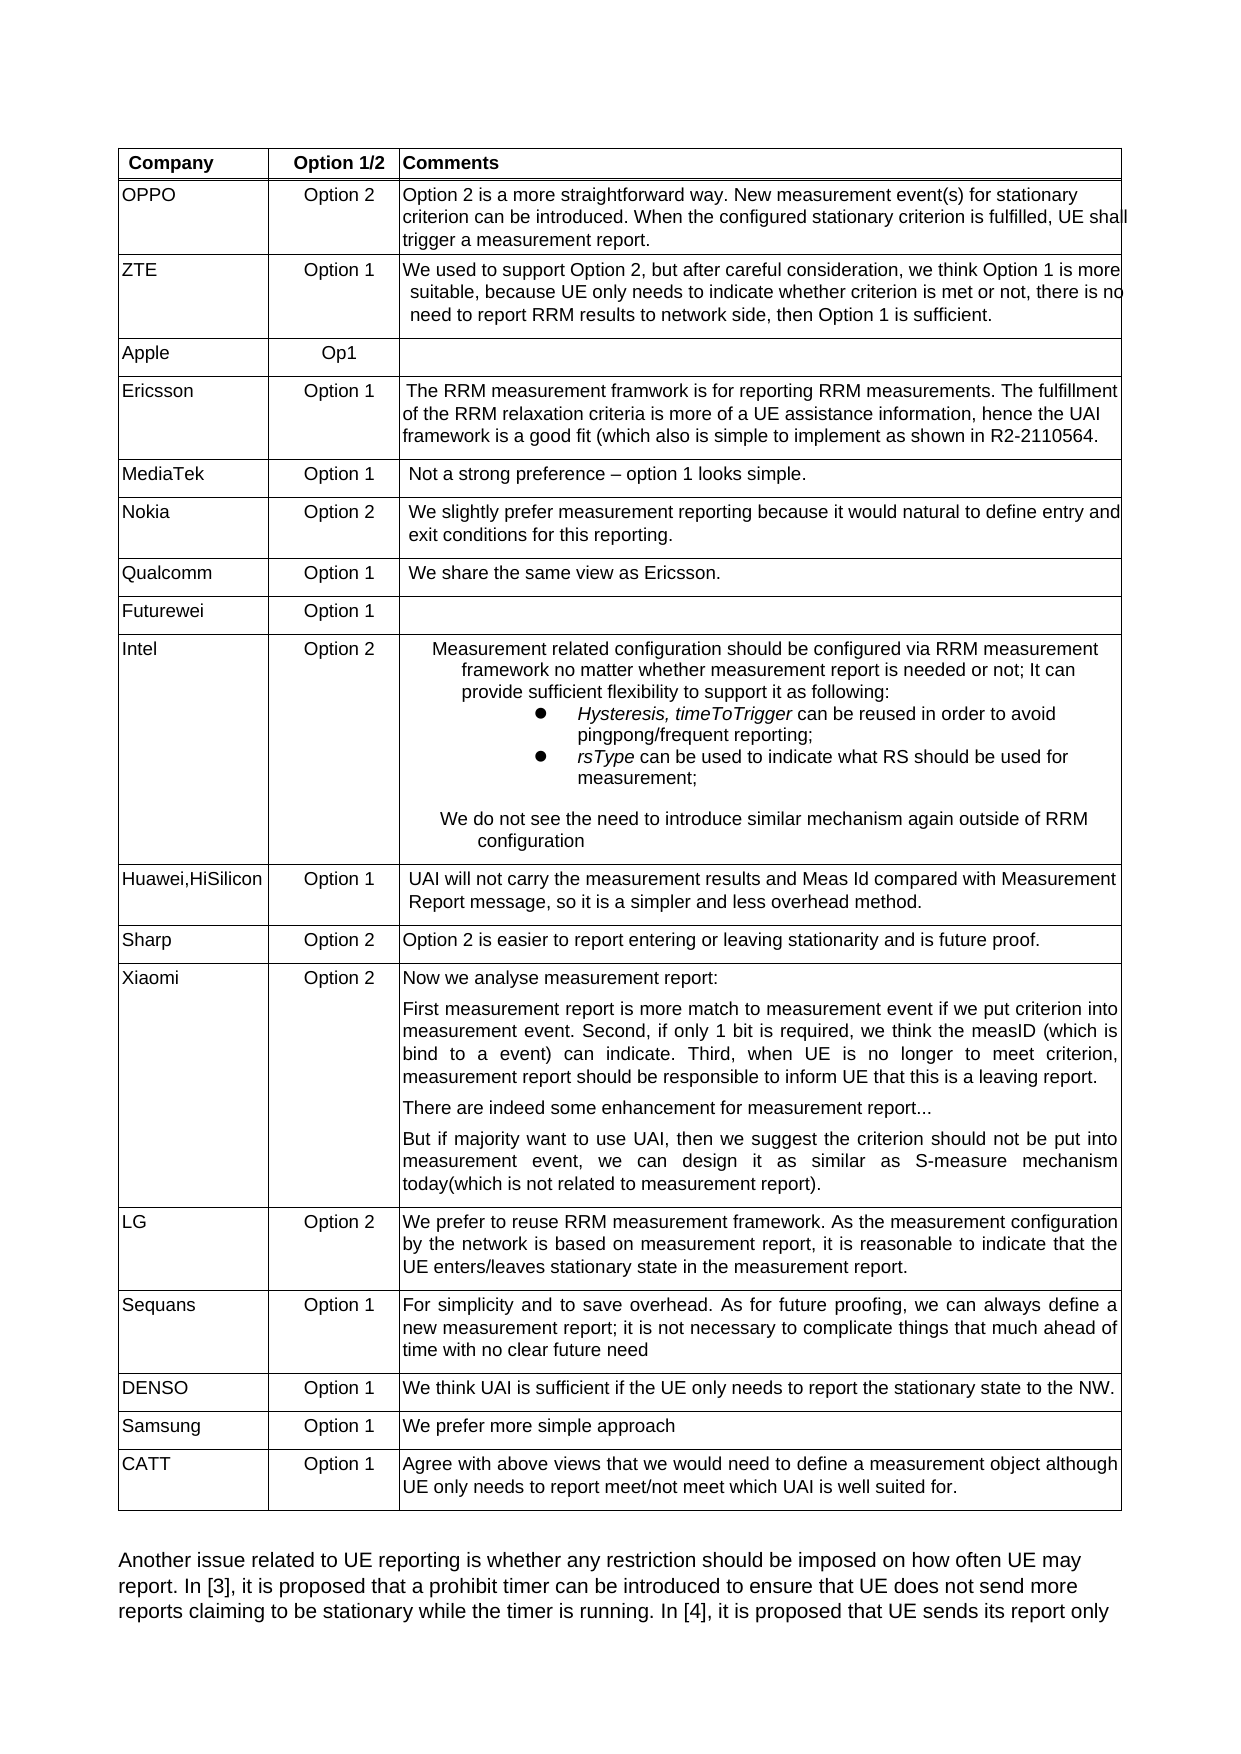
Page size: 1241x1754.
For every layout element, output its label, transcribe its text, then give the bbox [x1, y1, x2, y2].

table_cell Option 1 [269, 597, 399, 633]
table_header Comments [400, 149, 1121, 177]
table_cell The RRM measurement framwork is for reporting RRM measurements. The fulfillment of the RRM relaxation criteria is more of a UE assistance information, hence the UAI framework is a good fit (which also is simple to implement as shown in R2-2110564. [400, 377, 1121, 459]
table_cell Option 1 [269, 1291, 399, 1373]
table_cell Option 2 is a more straightforward way. New measurement event(s) for stationary criterion can be introduced. When the configured stationary criterion is fulfilled, UE shall trigger a measurement report. [400, 181, 1121, 254]
table_cell Option 1 [269, 1412, 399, 1449]
table_cell [400, 339, 1121, 376]
table_cell Option 2 [269, 181, 399, 254]
table_cell Option 1 [269, 255, 399, 338]
table_header Company [119, 149, 268, 177]
table_cell Op1 [269, 339, 399, 376]
table_cell Xiaomi [119, 964, 268, 1207]
table_cell Ericsson [119, 377, 268, 459]
table_cell Option 2 [269, 1208, 399, 1290]
table_cell Option 2 [269, 498, 399, 557]
table_cell Apple [119, 339, 268, 376]
table_cell Sharp [119, 926, 268, 963]
table_cell UAI will not carry the measurement results and Meas Id compared with Measurement Report message, so it is a simpler and less overhead method. [400, 865, 1121, 925]
table_cell Measurement related configuration should be configured via RRM measurement framework no matter whether measurement report is needed or not; It can provide sufficient flexibility to support it as following: Hysteresis, timeToTrigger can be reused in order to avoid pingpong/frequent reporting; rsType can be used to indicate what RS should be used for measurement; We do not see the need to introduce similar mechanism again outside of RRM configuration [400, 635, 1121, 864]
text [118, 1548, 1133, 1622]
table_cell DENSO [119, 1374, 268, 1411]
table_header Option 1/2 [269, 149, 399, 177]
table_cell Option 2 [269, 635, 399, 864]
table_cell Intel [119, 635, 268, 864]
table_cell Nokia [119, 498, 268, 557]
table_cell Not a strong preference – option 1 looks simple. [400, 460, 1121, 497]
table_cell Agree with above views that we would need to define a measurement object although UE only needs to report meet/not meet which UAI is well suited for. [400, 1450, 1121, 1510]
table_cell We used to support Option 2, but after careful consideration, we think Option 1 is more suitable, because UE only needs to indicate whether criterion is met or not, there is no need to report RRM results to network side, then Option 1 is sufficient. [400, 255, 1121, 338]
table_cell Option 1 [269, 460, 399, 497]
table_cell Option 1 [269, 377, 399, 459]
table_cell ZTE [119, 255, 268, 338]
table_cell Option 2 [269, 964, 399, 1207]
table_cell Option 2 is easier to report entering or leaving stationarity and is future proof. [400, 926, 1121, 963]
table_cell LG [119, 1208, 268, 1290]
table_cell For simplicity and to save overhead. As for future proofing, we can always define a new measurement report; it is not necessary to complicate things that much ahead of time with no clear future need [400, 1291, 1121, 1373]
table_cell We share the same view as Ericsson. [400, 559, 1121, 596]
table_cell Option 1 [269, 1374, 399, 1411]
table_cell Qualcomm [119, 559, 268, 596]
table_cell We slightly prefer measurement reporting because it would natural to define entry and exit conditions for this reporting. [400, 498, 1121, 557]
table_cell Option 1 [269, 1450, 399, 1510]
table_cell Futurewei [119, 597, 268, 633]
table_cell OPPO [119, 181, 268, 254]
table_cell Option 2 [269, 926, 399, 963]
table_cell We prefer more simple approach [400, 1412, 1121, 1449]
table_cell Option 1 [269, 865, 399, 925]
table_cell Option 1 [269, 559, 399, 596]
table_cell We prefer to reuse RRM measurement framework. As the measurement configuration by the network is based on measurement report, it is reasonable to indicate that the UE enters/leaves stationary state in the measurement report. [400, 1208, 1121, 1290]
table_cell Huawei,HiSilicon [119, 865, 268, 925]
table_cell CATT [119, 1450, 268, 1510]
table_cell Now we analyse measurement report: First measurement report is more match to measurement event if we put criterion into measurement event. Second, if only 1 bit is required, we think the measID (which is bind to a event) can indicate. Third, when UE is no longer to meet criterion, measurement report should be responsible to inform UE that this is a leaving report. There are indeed some enhancement for measurement report... But if majority want to use UAI, then we suggest the criterion should not be put into measurement event, we can design it as similar as S-measure mechanism today(which is not related to measurement report). [400, 964, 1121, 1207]
table_cell MediaTek [119, 460, 268, 497]
table_cell [400, 597, 1121, 633]
table_cell Sequans [119, 1291, 268, 1373]
table_cell We think UAI is sufficient if the UE only needs to report the stationary state to the NW. [400, 1374, 1121, 1411]
table_cell Samsung [119, 1412, 268, 1449]
